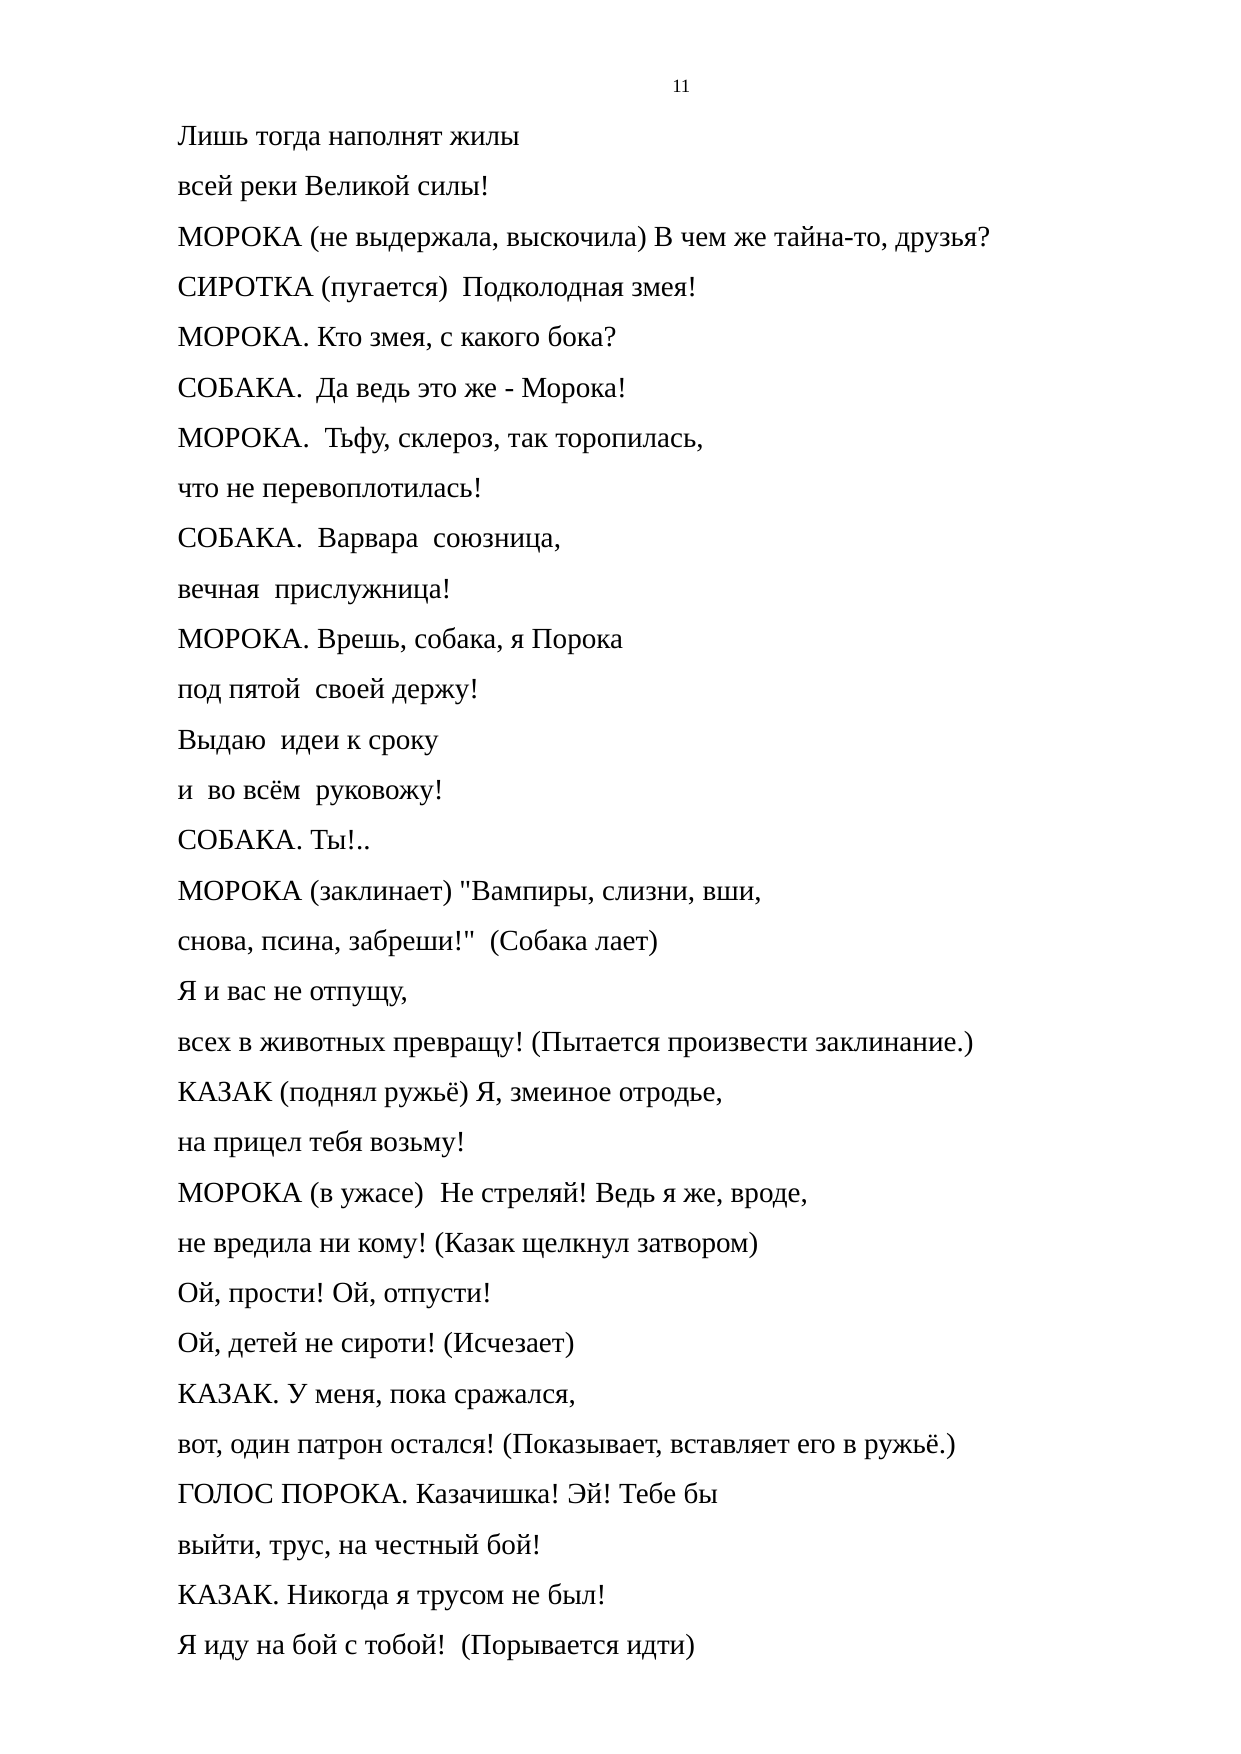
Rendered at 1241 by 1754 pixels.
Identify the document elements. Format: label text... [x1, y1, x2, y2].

text под пятой своей держу! [177, 672, 1185, 705]
text ГОЛОС ПОРОКА. Казачишка! Эй! Тебе бы [177, 1477, 1185, 1510]
text Лишь тогда наполнят жилы [177, 118, 1185, 152]
text МОРОКА. Кто змея, с какого бока? [177, 319, 1185, 353]
text выйти, трус, на честный бой! [177, 1527, 1185, 1560]
text снова, псина, забреши!" (Собака лает) [177, 923, 1185, 957]
text МОРОКА (не выдержала, выскочила) В чем же тайна-то, друзья? [177, 219, 1185, 252]
text СИРОТКА (пугается) Подколодная змея! [177, 269, 1185, 303]
text вечная прислужница! [177, 571, 1185, 604]
text вот, один патрон остался! (Показывает, вставляет его в ружьё.) [177, 1426, 1185, 1460]
text СОБАКА. Ты!.. [177, 822, 1185, 856]
text КАЗАК (поднял ружьё) Я, змеиное отродье, [177, 1074, 1185, 1108]
text не вредила ни кому! (Казак щелкнул затвором) [177, 1225, 1185, 1258]
text всех в животных превращу! (Пытается произвести заклинание.) [177, 1024, 1185, 1057]
text Ой, детей не сироти! (Исчезает) [177, 1326, 1185, 1359]
text Я иду на бой с тобой! (Порывается идти) [177, 1627, 1185, 1661]
text и во всём руковожу! [177, 772, 1185, 806]
text на прицел тебя возьму! [177, 1124, 1185, 1158]
text МОРОКА (в ужасе) Не стреляй! Ведь я же, вроде, [177, 1175, 1185, 1208]
text КАЗАК. У меня, пока сражался, [177, 1376, 1185, 1409]
text СОБАКА. Варвара союзница, [177, 521, 1185, 554]
text МОРОКА (заклинает) "Вампиры, слизни, вши, [177, 873, 1185, 906]
text Выдаю идеи к сроку [177, 722, 1185, 755]
text МОРОКА. Тьфу, склероз, так торопилась, [177, 420, 1185, 453]
text КАЗАК. Никогда я трусом не был! [177, 1577, 1185, 1611]
text что не перевоплотилась! [177, 470, 1185, 504]
text всей реки Великой силы! [177, 168, 1185, 202]
text Ой, прости! Ой, отпусти! [177, 1275, 1185, 1309]
text СОБАКА. Да ведь это же - Морока! [177, 370, 1185, 403]
text МОРОКА. Врешь, собака, я Порока [177, 621, 1185, 655]
text Я и вас не отпущу, [177, 973, 1185, 1007]
